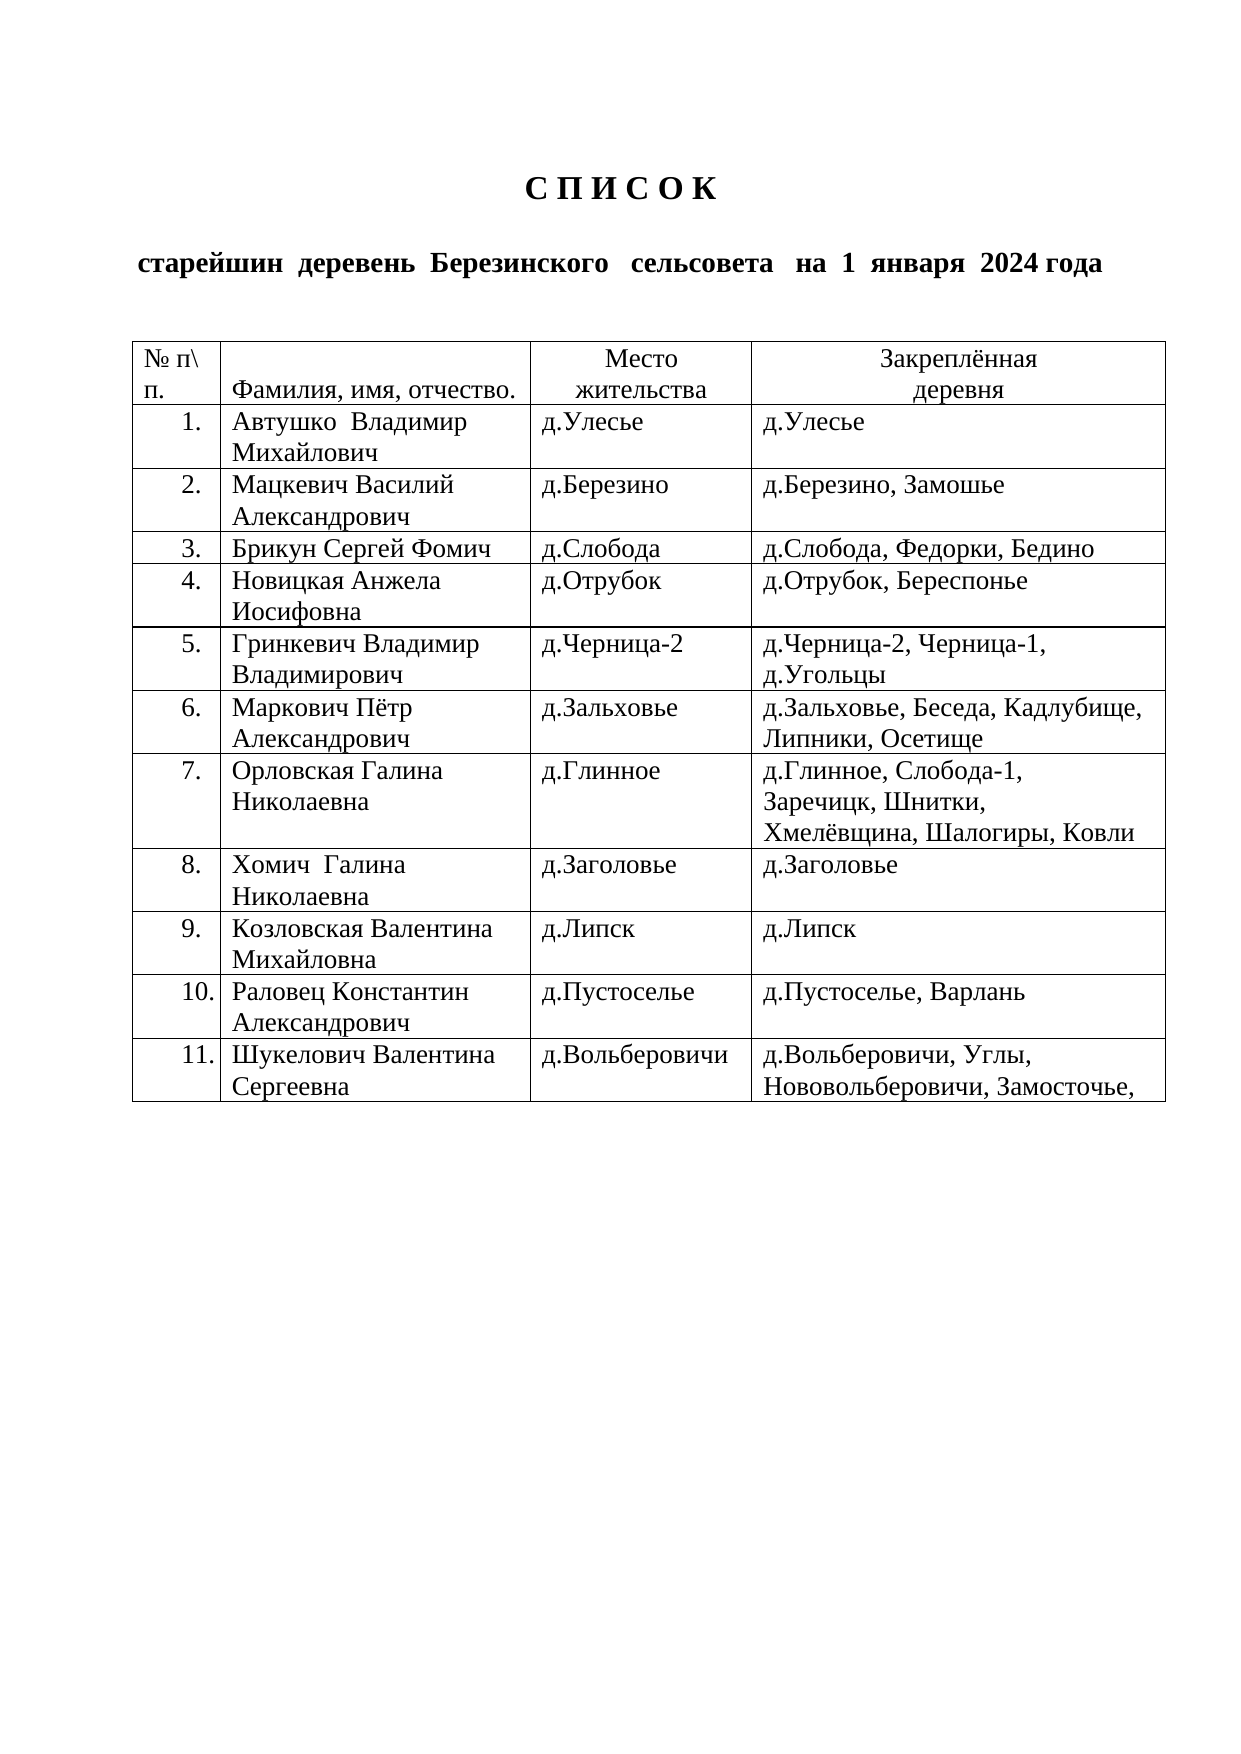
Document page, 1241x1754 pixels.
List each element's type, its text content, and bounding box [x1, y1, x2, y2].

table_cell д.Липск [531, 912, 751, 974]
table_header № п\п. [133, 342, 220, 404]
table_cell д.Зальховье, Беседа, Кадлубище, Липники, Осетище [752, 691, 1165, 753]
table_cell Гринкевич Владимир Владимирович [221, 628, 530, 690]
table_cell д.Липск [752, 912, 1165, 974]
table_cell д.Вольберовичи, Углы, Нововольберовичи, Замосточье, [752, 1039, 1165, 1101]
table_cell д.Заголовье [752, 849, 1165, 911]
table_cell Козловская Валентина Михайловна [221, 912, 530, 974]
table_cell д.Вольберовичи [531, 1039, 751, 1101]
table_cell Маркович Пётр Александрович [221, 691, 530, 753]
table_cell [133, 754, 220, 848]
table_cell Автушко Владимир Михайлович [221, 405, 530, 468]
table_cell д.Глинное, Слобода-1, Заречицк, Шнитки, Хмелёвщина, Шалогиры, Ковли [752, 754, 1165, 848]
table_cell д.Улесье [752, 405, 1165, 468]
table_cell д.Отрубок, Береспонье [752, 564, 1165, 626]
table_cell [133, 1039, 220, 1101]
table_cell д.Черница-2, Черница-1, д.Угольцы [752, 628, 1165, 690]
table_cell д.Пустоселье [531, 975, 751, 1038]
table_cell Орловская Галина Николаевна [221, 754, 530, 848]
table_cell [133, 469, 220, 531]
table_cell Новицкая Анжела Иосифовна [221, 564, 530, 626]
table_cell Шукелович Валентина Сергеевна [221, 1039, 530, 1101]
table_header Фамилия, имя, отчество. [221, 342, 530, 404]
text С П И С О К [75, 168, 1165, 207]
text старейшин деревень Березинского сельсовета на 1 января 2024 года [75, 245, 1165, 279]
table_header Закреплённая деревня [752, 342, 1165, 404]
table_cell д.Глинное [531, 754, 751, 848]
table_cell д.Улесье [531, 405, 751, 468]
table_cell [133, 912, 220, 974]
table_cell д.Слобода [531, 532, 751, 563]
table_cell [133, 975, 220, 1038]
table_cell д.Пустоселье, Варлань [752, 975, 1165, 1038]
table_cell д.Березино, Замошье [752, 469, 1165, 531]
table_cell [133, 405, 220, 468]
table_cell д.Заголовье [531, 849, 751, 911]
table_cell [133, 691, 220, 753]
table_cell Хомич Галина Николаевна [221, 849, 530, 911]
table_cell [133, 564, 220, 626]
table_cell д.Березино [531, 469, 751, 531]
table_cell д.Отрубок [531, 564, 751, 626]
table_header Место жительства [531, 342, 751, 404]
table_cell [133, 628, 220, 690]
table_cell [133, 532, 220, 563]
table_cell Раловец Константин Александрович [221, 975, 530, 1038]
table_cell д.Черница-2 [531, 628, 751, 690]
table_cell д.Слобода, Федорки, Бедино [752, 532, 1165, 563]
table_cell д.Зальховье [531, 691, 751, 753]
table_cell Брикун Сергей Фомич [221, 532, 530, 563]
table_cell [133, 849, 220, 911]
table_cell Мацкевич Василий Александрович [221, 469, 530, 531]
